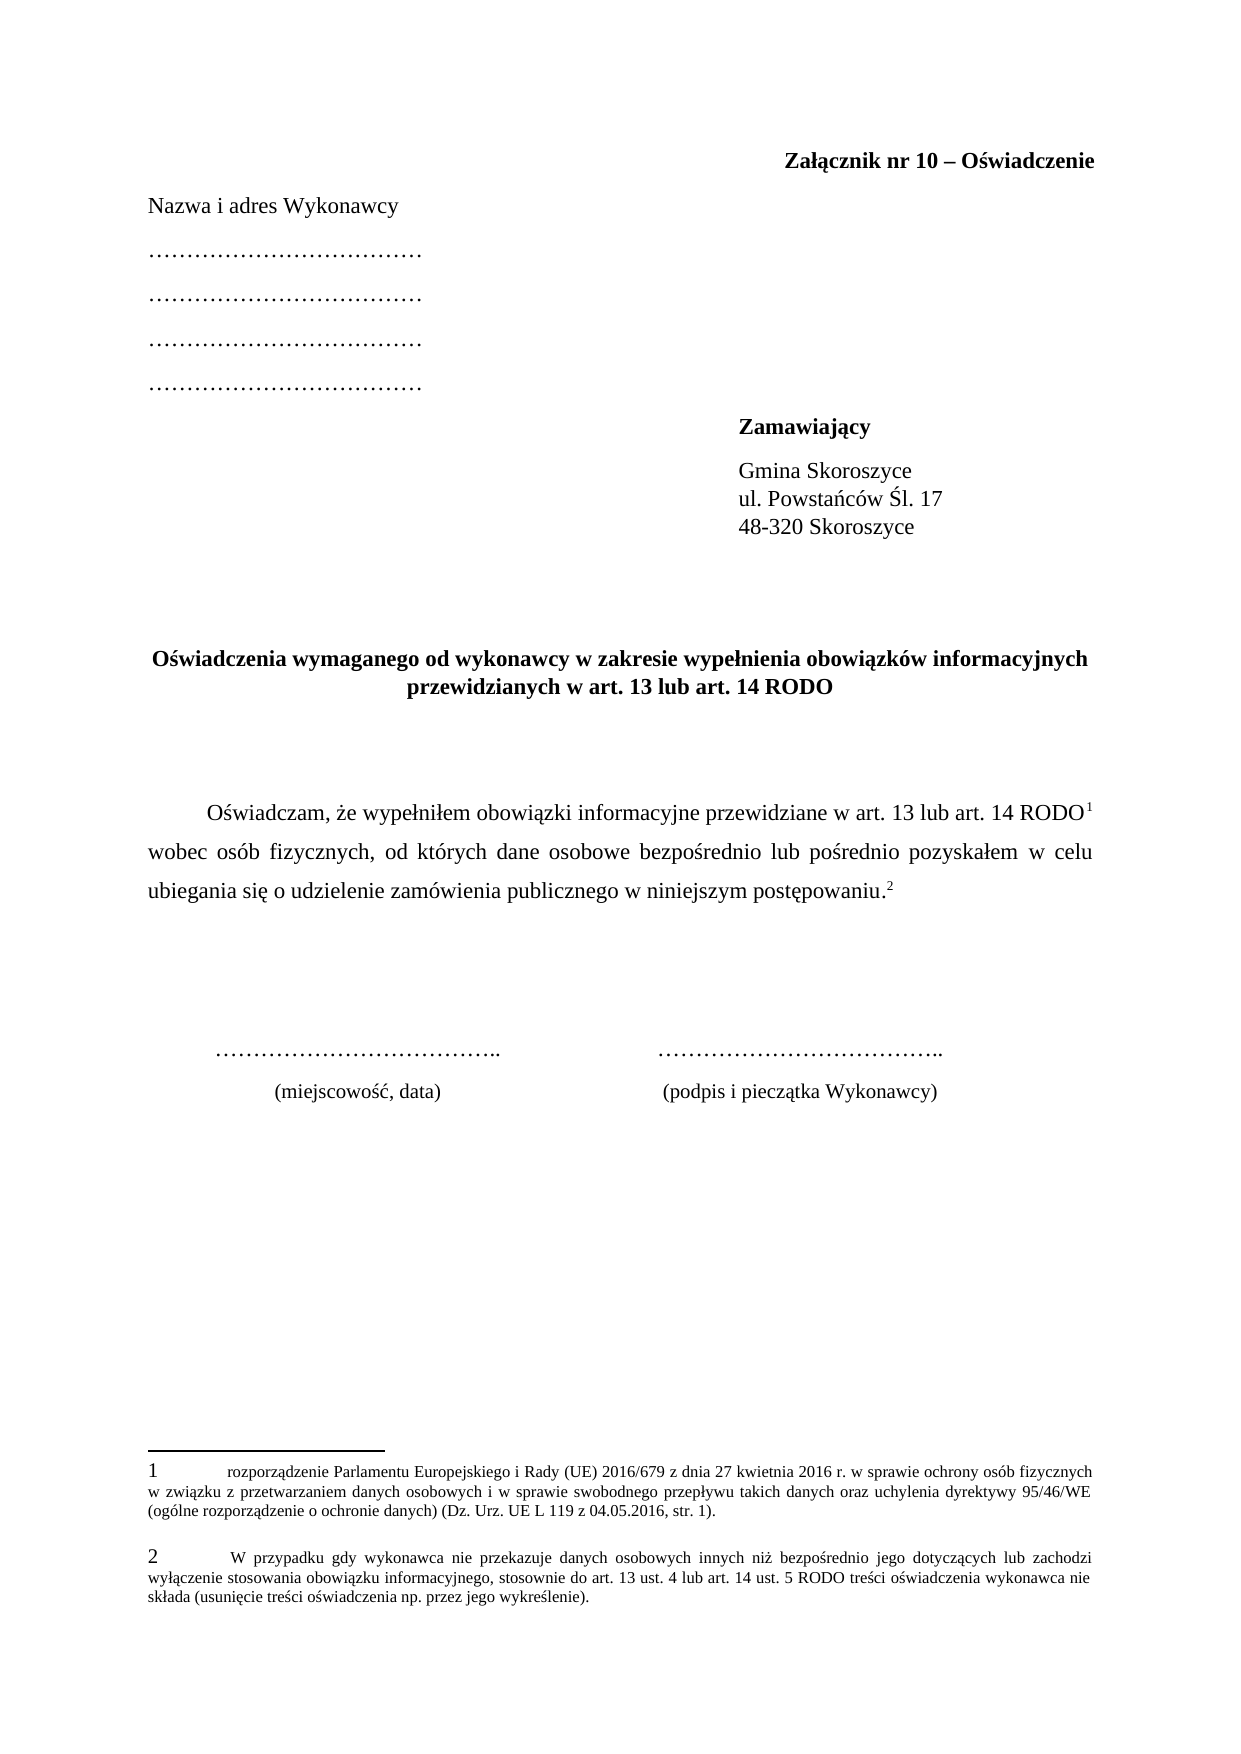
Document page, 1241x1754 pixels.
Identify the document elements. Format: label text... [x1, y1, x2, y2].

text Oświadczam, że wypełniłem obowiązki informacyjne przewidziane w art. 13 lub art. 14 RODO wobec osób fizycznych, od których dane osobowe bezpośrednio lub pośrednio pozyskałem w celu ubiegania się o udzielenie zamówienia publicznego w niniejszym postępowaniu. [148, 798, 1093, 904]
table_header ……………………………….. [579, 1035, 1021, 1079]
table_cell ……………………………… [136, 280, 434, 325]
text Załącznik nr 10 – Oświadczenie [148, 148, 1095, 174]
table_header ……………………………….. [136, 1035, 579, 1079]
table_cell ……………………………… [136, 369, 434, 413]
table_cell (podpis i pieczątka Wykonawcy) [579, 1079, 1021, 1121]
text Nazwa i adres Wykonawcy [148, 192, 1093, 218]
table_cell ……………………………… [136, 325, 434, 369]
table_cell (miejscowość, data) [136, 1079, 579, 1121]
text Gmina Skoroszyce [148, 457, 1093, 484]
text Oświadczenia wymaganego od wykonawcy w zakresie wypełnienia obowiązków informacyjnych przewidzianych w art. 13 lub art. 14 RODO [148, 646, 1093, 699]
table_header ……………………………… [136, 236, 434, 280]
text ul. Powstańców Śl. 17 [148, 485, 1093, 511]
text Zamawiający [148, 413, 1093, 439]
text 48-320 Skoroszyce [148, 513, 1093, 539]
